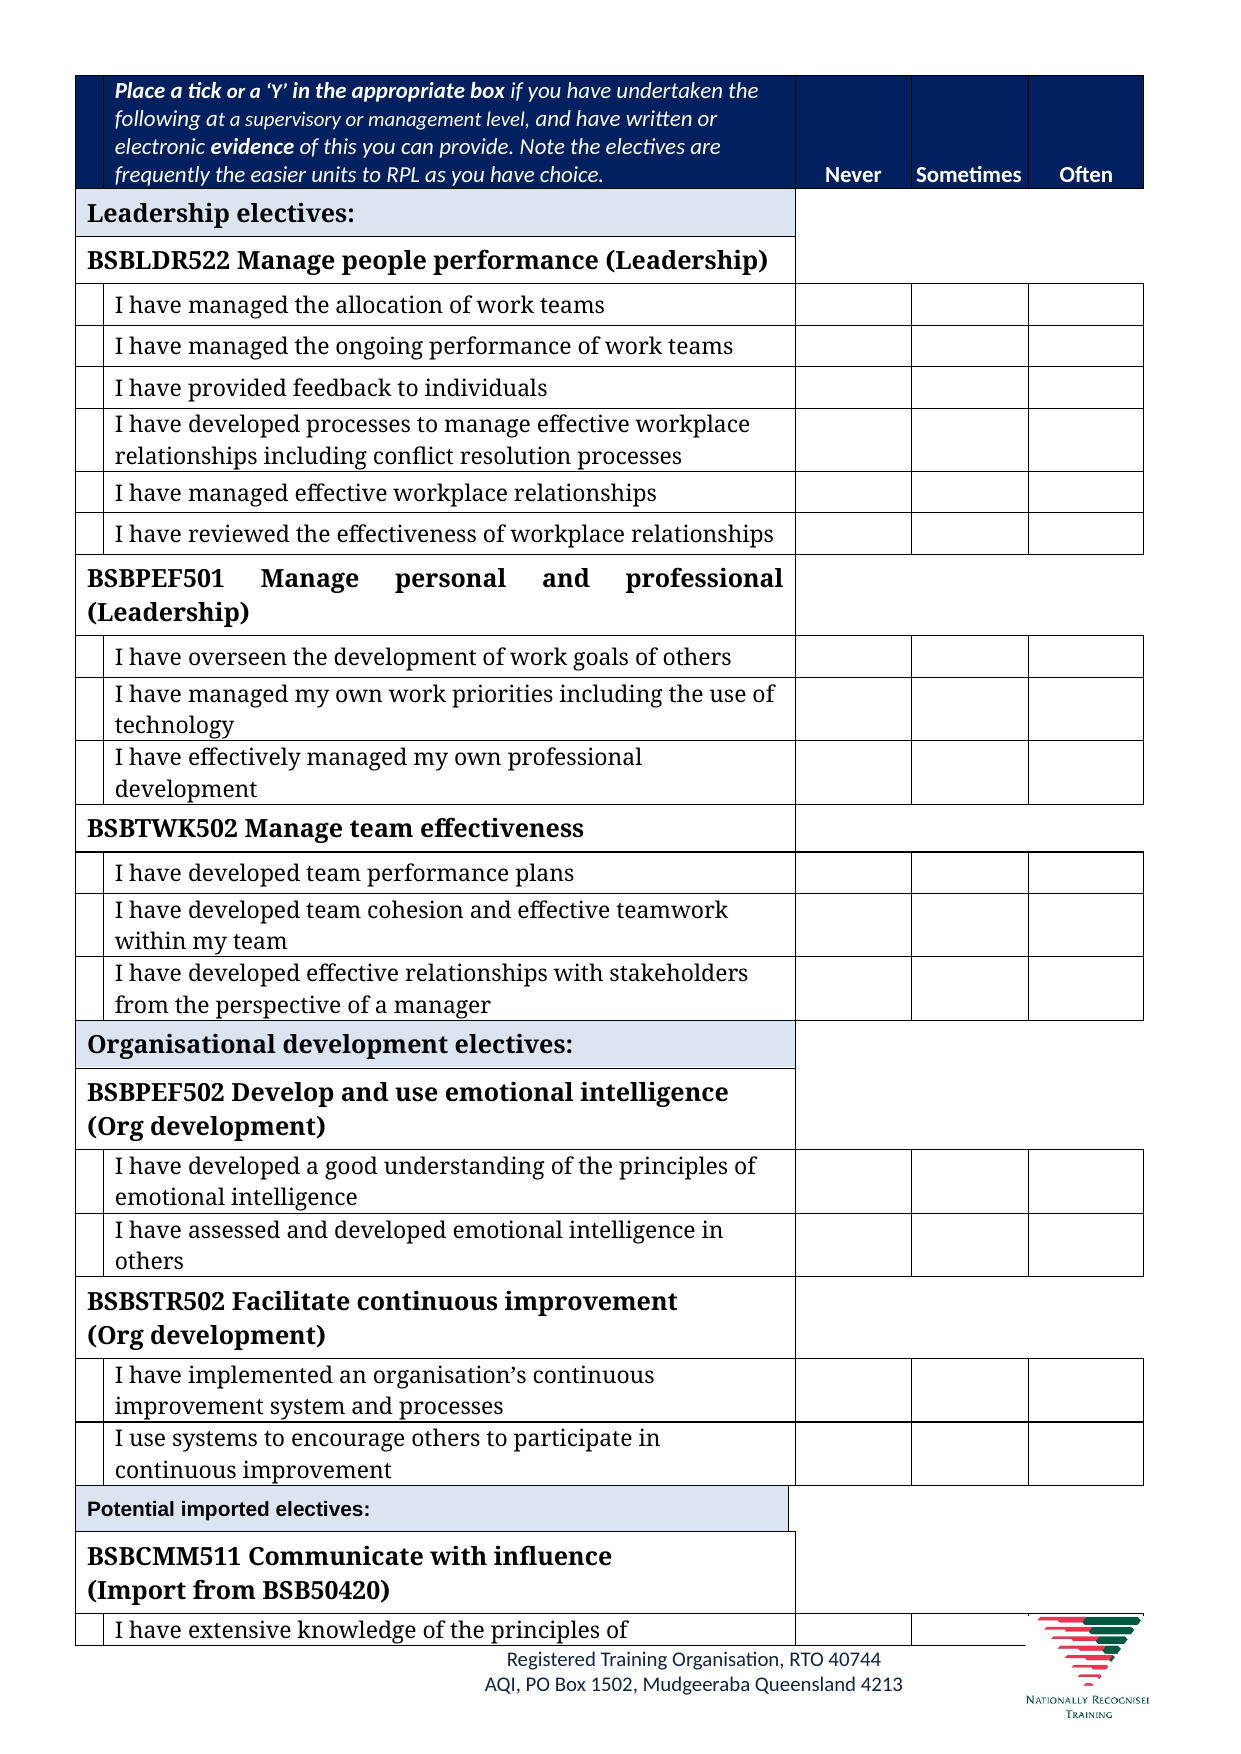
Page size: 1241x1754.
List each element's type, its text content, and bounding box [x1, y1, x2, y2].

table_cell [76, 741, 103, 804]
table_cell [1029, 957, 1143, 1020]
table_cell BSBLDR522 Manage people performance (Leadership) [76, 237, 795, 283]
table_cell [912, 894, 1028, 956]
table_cell [796, 367, 911, 407]
table_cell [912, 472, 1028, 512]
table_cell [76, 472, 103, 512]
table_cell [76, 853, 103, 893]
table_cell Leadership electives: [76, 189, 795, 236]
table_cell I have developed effective relationships with stakeholders from the perspective of a manager [104, 957, 795, 1020]
table_cell [912, 853, 1028, 893]
table_cell BSBSTR502 Facilitate continuous improvement (Org development) [76, 1277, 795, 1358]
table_cell [912, 1214, 1028, 1276]
table_cell [1029, 741, 1143, 804]
table_cell [76, 636, 103, 677]
table_cell [912, 513, 1028, 554]
table_cell [76, 894, 103, 956]
table_cell [1029, 367, 1143, 407]
table_cell [1029, 409, 1143, 471]
table_header Often [1029, 76, 1143, 188]
table_cell [76, 678, 103, 740]
table_cell I have assessed and developed emotional intelligence in others [104, 1214, 795, 1276]
table_cell [1029, 1423, 1143, 1485]
table_cell [76, 284, 103, 325]
table_cell [76, 1359, 103, 1421]
table_cell BSBPEF502 Develop and use emotional intelligence (Org development) [76, 1069, 795, 1149]
table_cell [912, 636, 1028, 677]
table_cell [1029, 853, 1143, 893]
table_cell [76, 1614, 103, 1645]
table_cell [912, 678, 1028, 740]
table_header [76, 76, 103, 188]
table_cell I have effectively managed my own professional development [104, 741, 795, 804]
table_cell [796, 472, 911, 512]
table_cell I have developed team cohesion and effective teamwork within my team [104, 894, 795, 956]
table_cell [912, 1614, 1028, 1645]
table_cell I have developed a good understanding of the principles of emotional intelligence [104, 1150, 795, 1213]
table_header Place a tick or a ‘Y’ in the appropriate box if you have undertaken the following at a supervisory or management level, and have written or electronic evidence of this you can provide. Note the electives are frequently the easier units to RPL as you have choice. [104, 76, 795, 188]
table_cell [1029, 678, 1143, 740]
table_cell [912, 284, 1028, 325]
table_cell [796, 1614, 911, 1645]
table_cell [912, 367, 1028, 407]
table_cell [796, 409, 911, 471]
table_cell [76, 409, 103, 471]
table_cell [1029, 284, 1143, 325]
table_cell I have managed the ongoing performance of work teams [104, 326, 795, 366]
table_cell BSBCMM511 Communicate with influence (Import from BSB50420) [76, 1532, 795, 1613]
table_cell [796, 636, 911, 677]
table_cell [912, 1150, 1028, 1213]
table_cell [76, 367, 103, 407]
table_cell [796, 741, 911, 804]
table_cell I have developed processes to manage effective workplace relationships including conflict resolution processes [104, 409, 795, 471]
table_cell [912, 957, 1028, 1020]
table_cell [1029, 1214, 1143, 1276]
table_cell [912, 409, 1028, 471]
table_cell I have overseen the development of work goals of others [104, 636, 795, 677]
table_cell I use systems to encourage others to participate in continuous improvement [104, 1423, 795, 1485]
table_cell [912, 1423, 1028, 1485]
table_cell BSBPEF501 Manage personal and professional (Leadership) [76, 555, 795, 635]
table_cell I have reviewed the effectiveness of workplace relationships [104, 513, 795, 554]
picture [1024, 1616, 1149, 1717]
table_header Sometimes [912, 76, 1028, 188]
table_cell [796, 326, 911, 366]
table_cell I have managed my own work priorities including the use of technology [104, 678, 795, 740]
table_cell [1029, 894, 1143, 956]
table_cell [76, 1150, 103, 1213]
table_cell [796, 284, 911, 325]
table_cell [912, 326, 1028, 366]
table_cell [796, 513, 911, 554]
table_cell [796, 1423, 911, 1485]
table_cell [796, 853, 911, 893]
table_cell [1029, 326, 1143, 366]
table_cell [76, 1423, 103, 1485]
table_cell I have implemented an organisation’s continuous improvement system and processes [104, 1359, 795, 1421]
table_cell [76, 513, 103, 554]
table_cell [796, 894, 911, 956]
table_cell [1029, 513, 1143, 554]
table_cell [1029, 636, 1143, 677]
table_cell [796, 1150, 911, 1213]
table_cell [76, 326, 103, 366]
table_cell [796, 1214, 911, 1276]
table_cell I have provided feedback to individuals [104, 367, 795, 407]
table_header Never [796, 76, 911, 188]
table_cell I have managed the allocation of work teams [104, 284, 795, 325]
table_cell BSBTWK502 Manage team effectiveness [76, 805, 795, 851]
table_cell [912, 1359, 1028, 1421]
table_cell [1029, 1359, 1143, 1421]
table_cell [912, 741, 1028, 804]
table_cell [1029, 1150, 1143, 1213]
table_cell [76, 957, 103, 1020]
table_cell Potential imported electives: [76, 1486, 788, 1531]
table_cell I have managed effective workplace relationships [104, 472, 795, 512]
table_cell Organisational development electives: [76, 1021, 795, 1067]
table_cell [76, 1214, 103, 1276]
table_cell I have developed team performance plans [104, 853, 795, 893]
table_cell [796, 957, 911, 1020]
table_cell [796, 678, 911, 740]
table_cell I have extensive knowledge of the principles of communication and apply these [104, 1614, 795, 1645]
table_cell [796, 1359, 911, 1421]
table_cell [1029, 472, 1143, 512]
